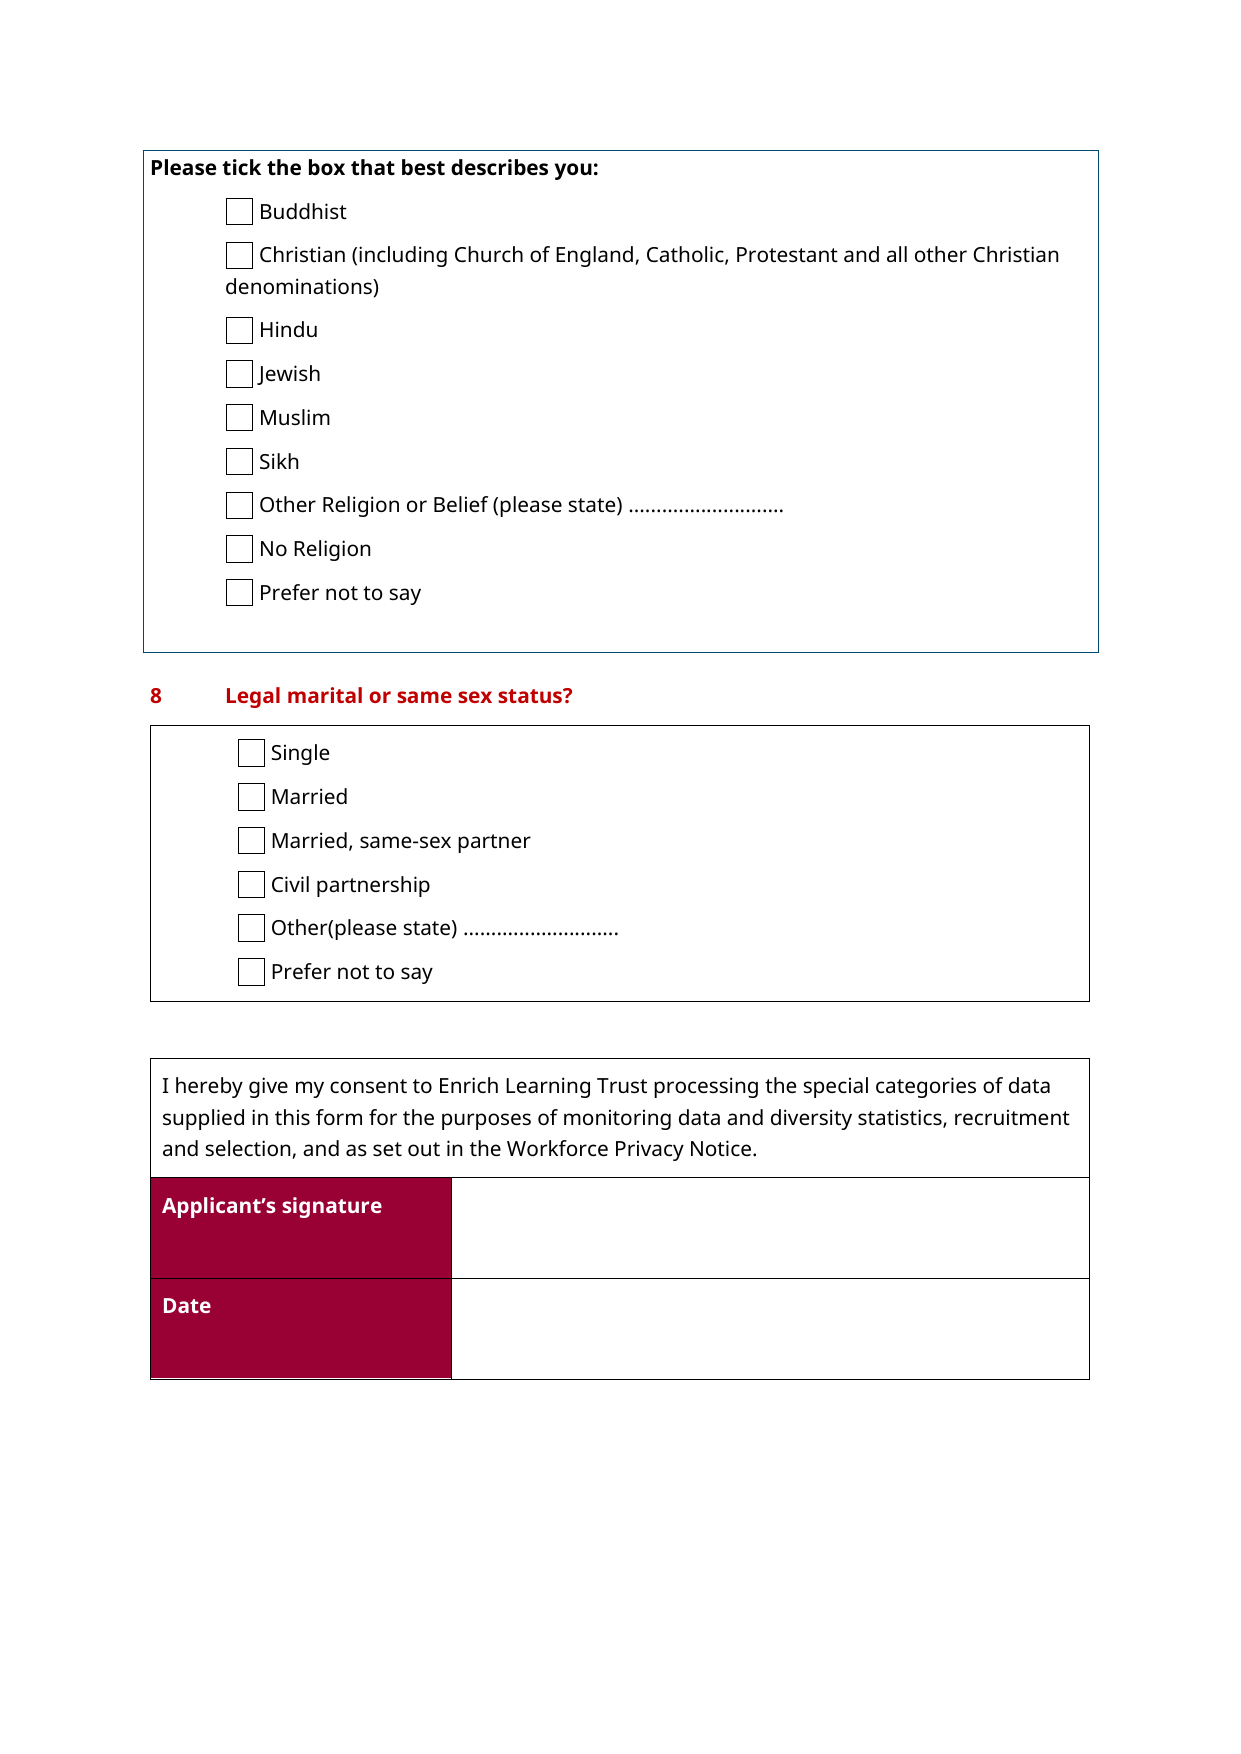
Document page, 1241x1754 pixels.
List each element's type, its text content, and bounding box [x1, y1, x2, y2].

text Jewish [144, 356, 1098, 388]
text No Religion [144, 531, 1098, 563]
table_cell [452, 1279, 1089, 1378]
table_header Single Married Married, same-sex partner Civil partnership Other(please state) ............................ Prefer not to say [151, 726, 1089, 1001]
text Christian (including Church of England, Catholic, Protestant and all other Christian denominations) [144, 237, 1098, 300]
text Please tick the box that best describes you: [144, 151, 1098, 182]
table_header I hereby give my consent to Enrich Learning Trust processing the special categories of data supplied in this form for the purposes of monitoring data and diversity statistics, recruitment and selection, and as set out in the Workforce Privacy Notice. [151, 1059, 1089, 1177]
text 8 Legal marital or same sex status? [150, 681, 1090, 710]
text Buddhist [144, 194, 1098, 225]
table_cell [452, 1178, 1089, 1278]
table_cell Applicant’s signature [151, 1178, 451, 1278]
text Other Religion or Belief (please state) ............................ [144, 487, 1098, 519]
text Muslim [144, 400, 1098, 432]
text Sikh [144, 444, 1098, 475]
text Hindu [144, 312, 1098, 344]
text Prefer not to say [144, 575, 1098, 652]
table_cell Date [151, 1279, 451, 1378]
